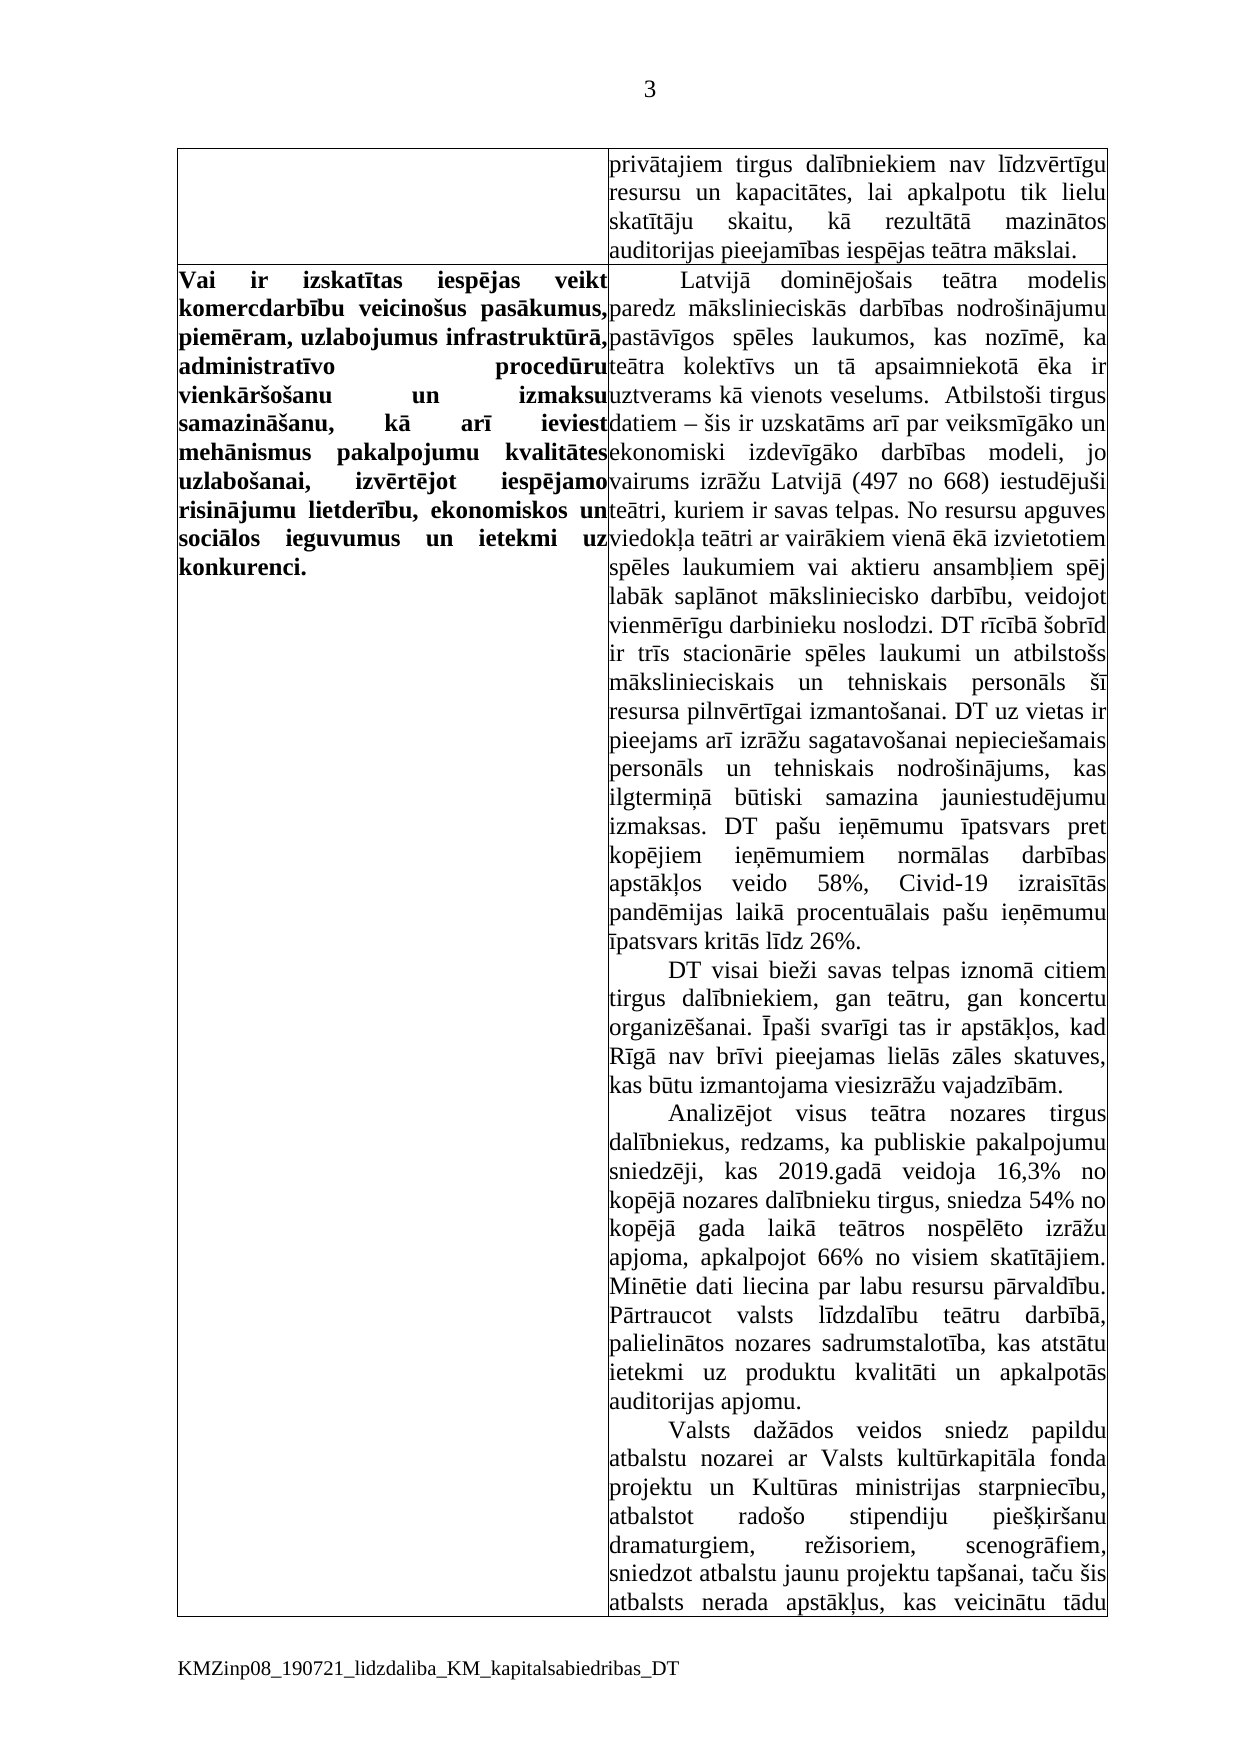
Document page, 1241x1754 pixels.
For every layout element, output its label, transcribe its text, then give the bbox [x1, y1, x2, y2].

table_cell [178, 149, 608, 264]
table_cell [609, 149, 1107, 264]
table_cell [178, 265, 608, 1616]
